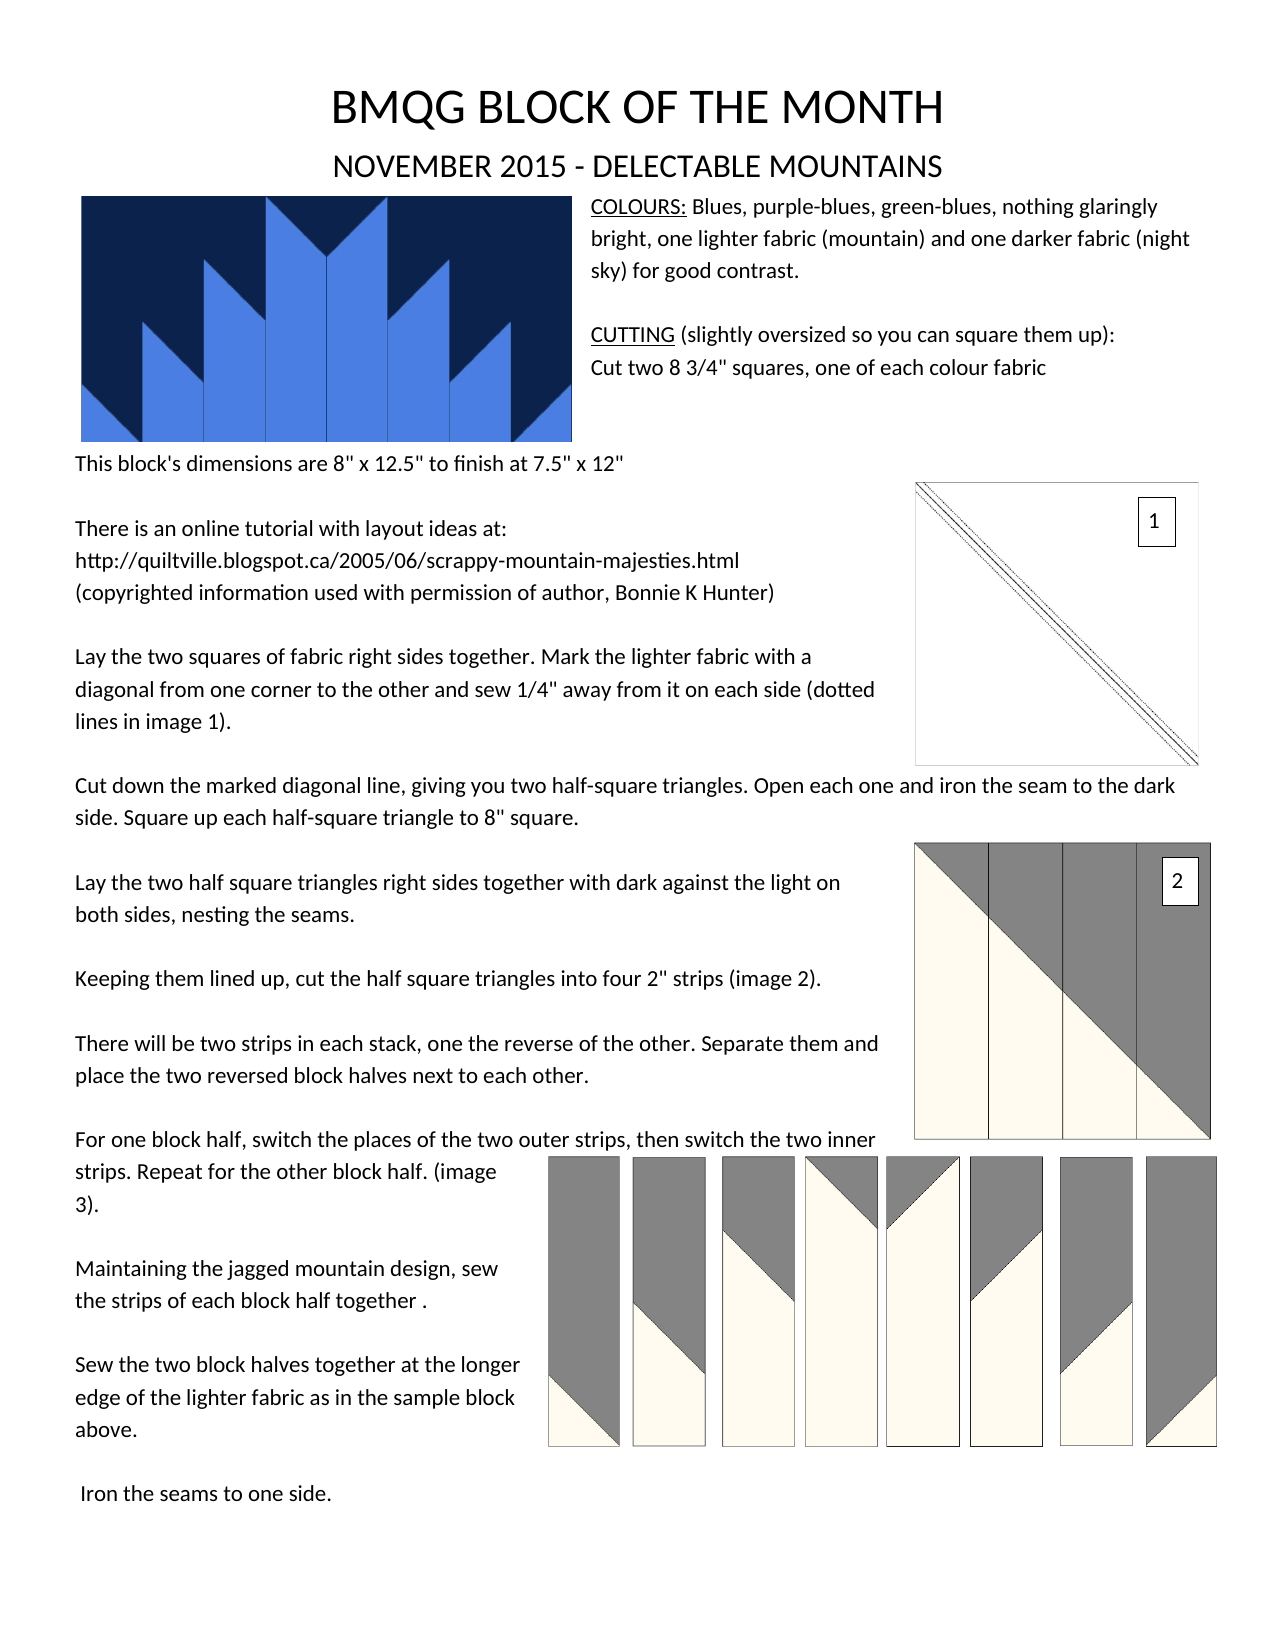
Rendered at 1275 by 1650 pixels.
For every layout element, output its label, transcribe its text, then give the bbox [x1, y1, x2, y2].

text CUTTING (slightly oversized so you can square them up): [572, 321, 1200, 349]
text Cut two 8 3/4" squares, one of each colour fabric [572, 353, 1200, 381]
text There will be two strips in each stack, one the reverse of the other. Separate them and place the two reversed block halves next to each other. [75, 1029, 906, 1089]
text (copyrighted information used with permission of author, Bonnie K Hunter) [75, 578, 915, 606]
picture [886, 1153, 1223, 1448]
text This block's dimensions are 8" x 12.5" to finish at 7.5" x 12" [75, 449, 1200, 477]
picture [915, 482, 1199, 764]
text Maintaining the jagged mountain design, sew the strips of each block half together . [75, 1254, 542, 1314]
text Cut down the marked diagonal line, giving you two half-square triangles. Open each one and iron the seam to the dark side. Square up each half-square triangle to 8" square. [75, 771, 1200, 831]
text Keeping them lined up, cut the half square triangles into four 2" strips (image 2). [75, 964, 906, 992]
text NOVEMBER 2015 - DELECTABLE MOUNTAINS [75, 145, 1200, 186]
text BMQG BLOCK OF THE MONTH [75, 75, 1200, 136]
text Iron the seams to one side. [75, 1479, 1200, 1507]
picture [81, 196, 572, 441]
text There is an online tutorial with layout ideas at: http://quiltville.blogspot.ca/2005/06/scrappy-mountain-majesties.html [75, 514, 915, 574]
text Lay the two half square triangles right sides together with dark against the light on both sides, nesting the seams. [75, 868, 906, 928]
text Sew the two block halves together at the longer edge of the lighter fabric as in the sample block above. [75, 1351, 542, 1443]
text Lay the two squares of fabric right sides together. Mark the lighter fabric with a diagonal from one corner to the other and sew 1/4" away from it on each side (dotted lines in image 1). [75, 642, 915, 735]
text For one block half, switch the places of the two outer strips, then switch the two inner strips. Repeat for the other block half. (image 3). [75, 1125, 1200, 1218]
picture [906, 838, 1216, 1148]
picture [542, 1153, 879, 1448]
text COLOURS: Blues, purple-blues, green-blues, nothing glaringly bright, one lighter fabric (mountain) and one darker fabric (night sky) for good contrast. [75, 192, 1200, 284]
